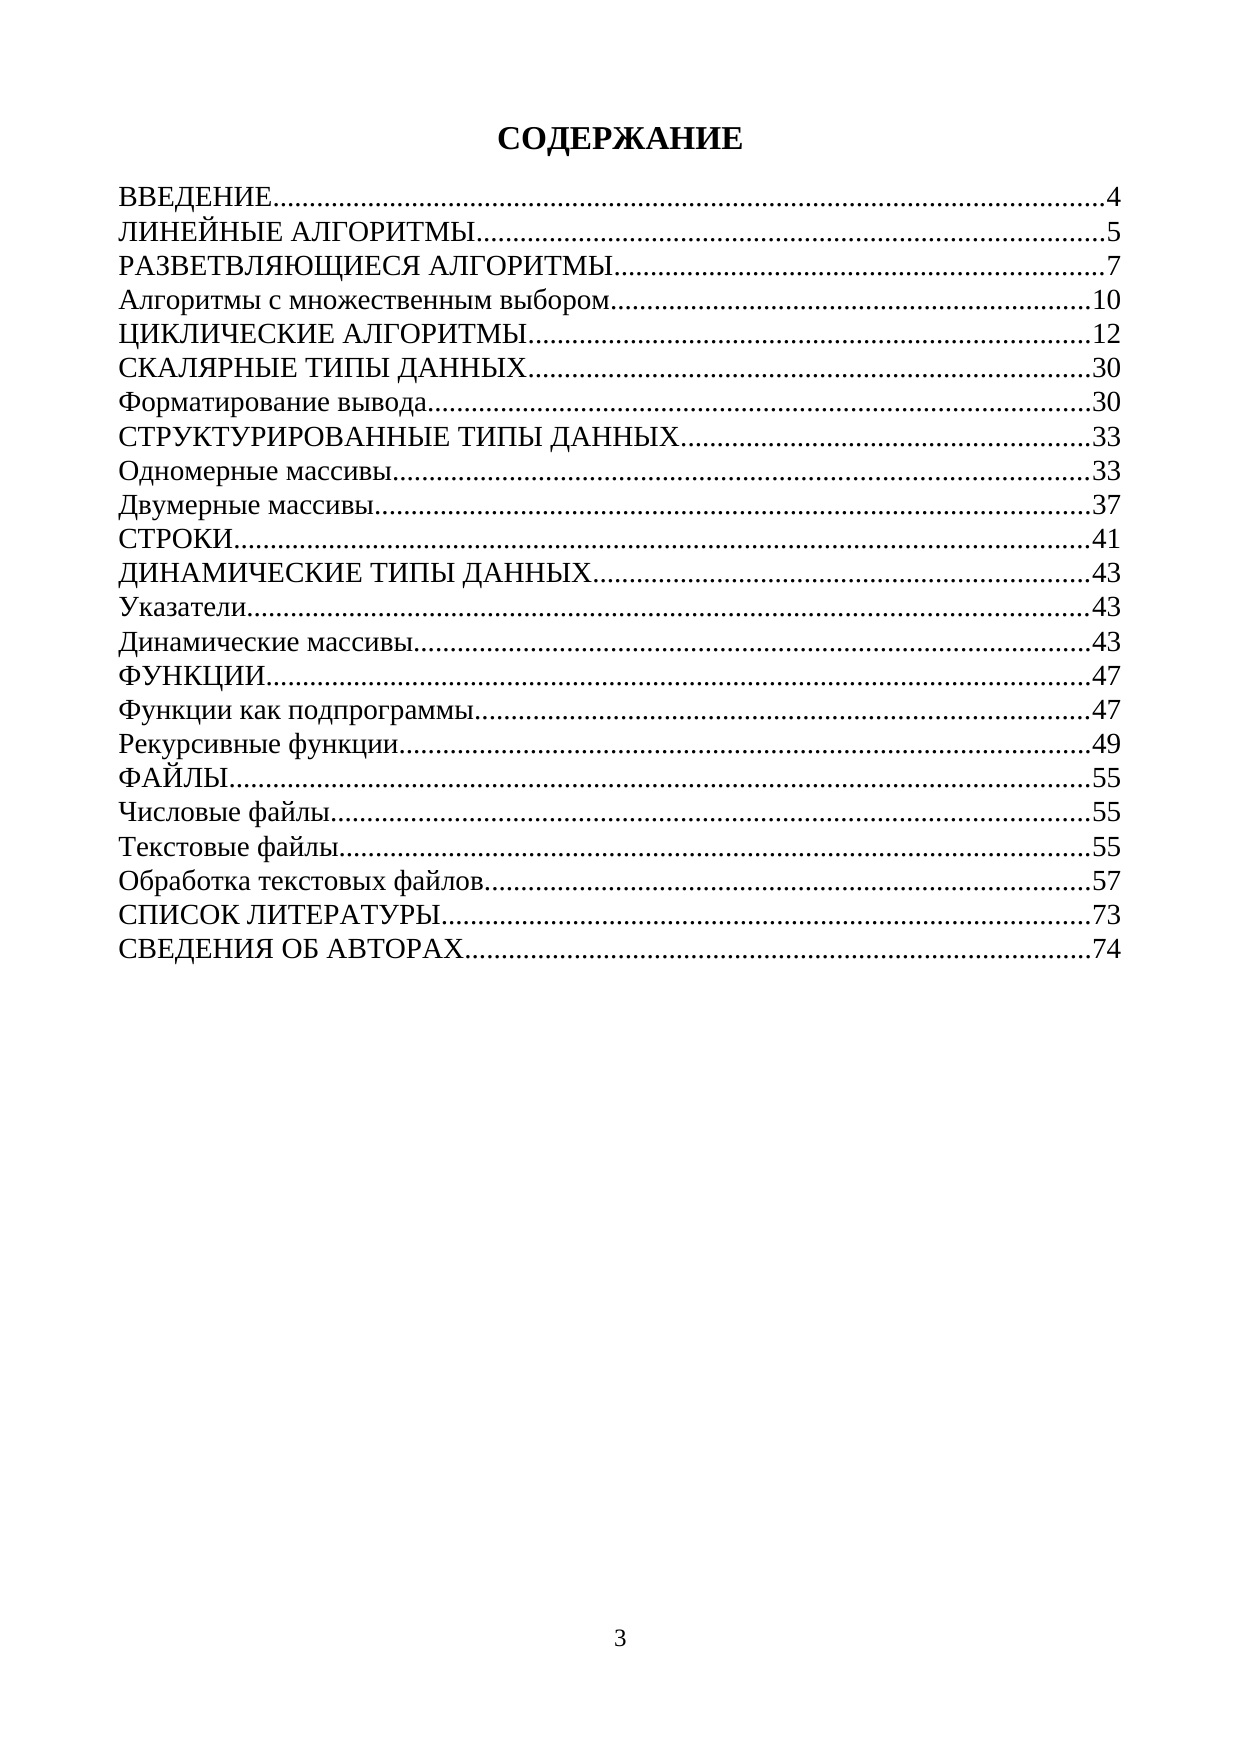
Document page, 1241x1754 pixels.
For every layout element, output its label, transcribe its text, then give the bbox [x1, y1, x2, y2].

text СОДЕРЖАНИЕ [118, 118, 1122, 156]
